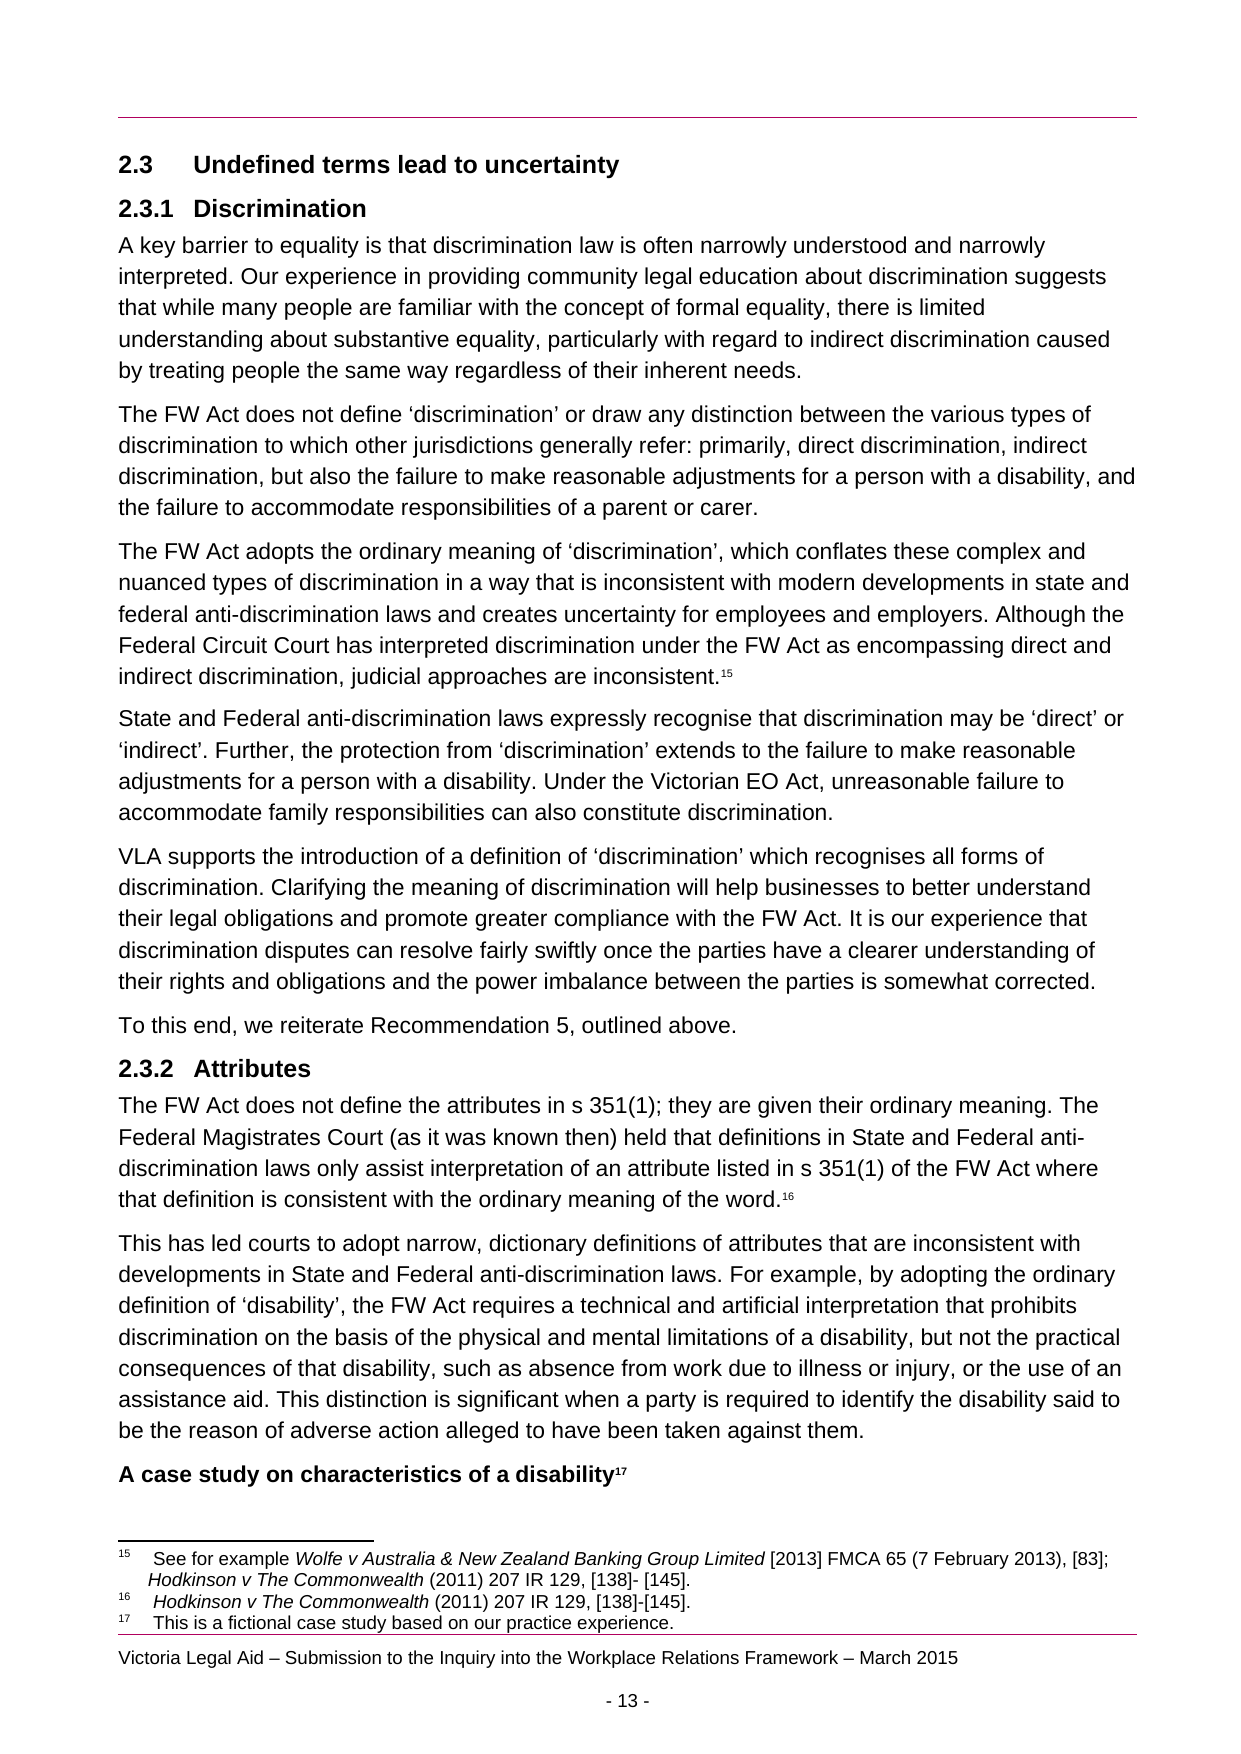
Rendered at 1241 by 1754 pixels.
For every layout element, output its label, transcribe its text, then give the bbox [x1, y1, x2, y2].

text To this end, we reiterate Recommendation 5, outlined above. [118, 1008, 1137, 1039]
text A case study on characteristics of a disability [118, 1456, 1137, 1487]
text State and Federal anti-discrimination laws expressly recognise that discrimination may be ‘direct’ or ‘indirect’. Further, the protection from ‘discrimination’ extends to the failure to make reasonable adjustments for a person with a disability. Under the Victorian EO Act, unreasonable failure to accommodate family responsibilities can also constitute discrimination. [118, 702, 1137, 827]
text The FW Act does not define ‘discrimination’ or draw any distinction between the various types of discrimination to which other jurisdictions generally refer: primarily, direct discrimination, indirect discrimination, but also the failure to make reasonable adjustments for a person with a disability, and the failure to accommodate responsibilities of a parent or carer. [118, 396, 1137, 521]
text A key barrier to equality is that discrimination law is often narrowly understood and narrowly interpreted. Our experience in providing community legal education about discrimination suggests that while many people are familiar with the concept of formal equality, there is limited understanding about substantive equality, particularly with regard to indirect discrimination caused by treating people the same way regardless of their inherent needs. [118, 227, 1137, 383]
subtitle 2.3.2 Attributes [118, 1052, 1137, 1083]
subtitle 2.3.1 Discrimination [118, 191, 1137, 223]
text This has led courts to adopt narrow, dictionary definitions of attributes that are inconsistent with developments in State and Federal anti-discrimination laws. For example, by adopting the ordinary definition of ‘disability’, the FW Act requires a technical and artificial interpretation that prohibits discrimination on the basis of the physical and mental limitations of a disability, but not the practical consequences of that disability, such as absence from work due to illness or injury, or the use of an assistance aid. This distinction is significant when a party is required to identify the disability said to be the reason of adverse action alleged to have been taken against them. [118, 1225, 1137, 1443]
text The FW Act does not define the attributes in s 351(1); they are given their ordinary meaning. The Federal Magistrates Court (as it was known then) held that definitions in State and Federal anti-discrimination laws only assist interpretation of an attribute listed in s 351(1) of the FW Act where that definition is consistent with the ordinary meaning of the word. [118, 1087, 1137, 1212]
subtitle 2.3 Undefined terms lead to uncertainty [118, 148, 1137, 179]
text The FW Act adopts the ordinary meaning of ‘discrimination’, which conflates these complex and nuanced types of discrimination in a way that is inconsistent with modern developments in state and federal anti-discrimination laws and creates uncertainty for employees and employers. Although the Federal Circuit Court has interpreted discrimination under the FW Act as encompassing direct and indirect discrimination, judicial approaches are inconsistent. [118, 533, 1137, 689]
text VLA supports the introduction of a definition of ‘discrimination’ which recognises all forms of discrimination. Clarifying the meaning of discrimination will help businesses to better understand their legal obligations and promote greater compliance with the FW Act. It is our experience that discrimination disputes can resolve fairly swiftly once the parties have a clearer understanding of their rights and obligations and the power imbalance between the parties is somewhat corrected. [118, 839, 1137, 996]
